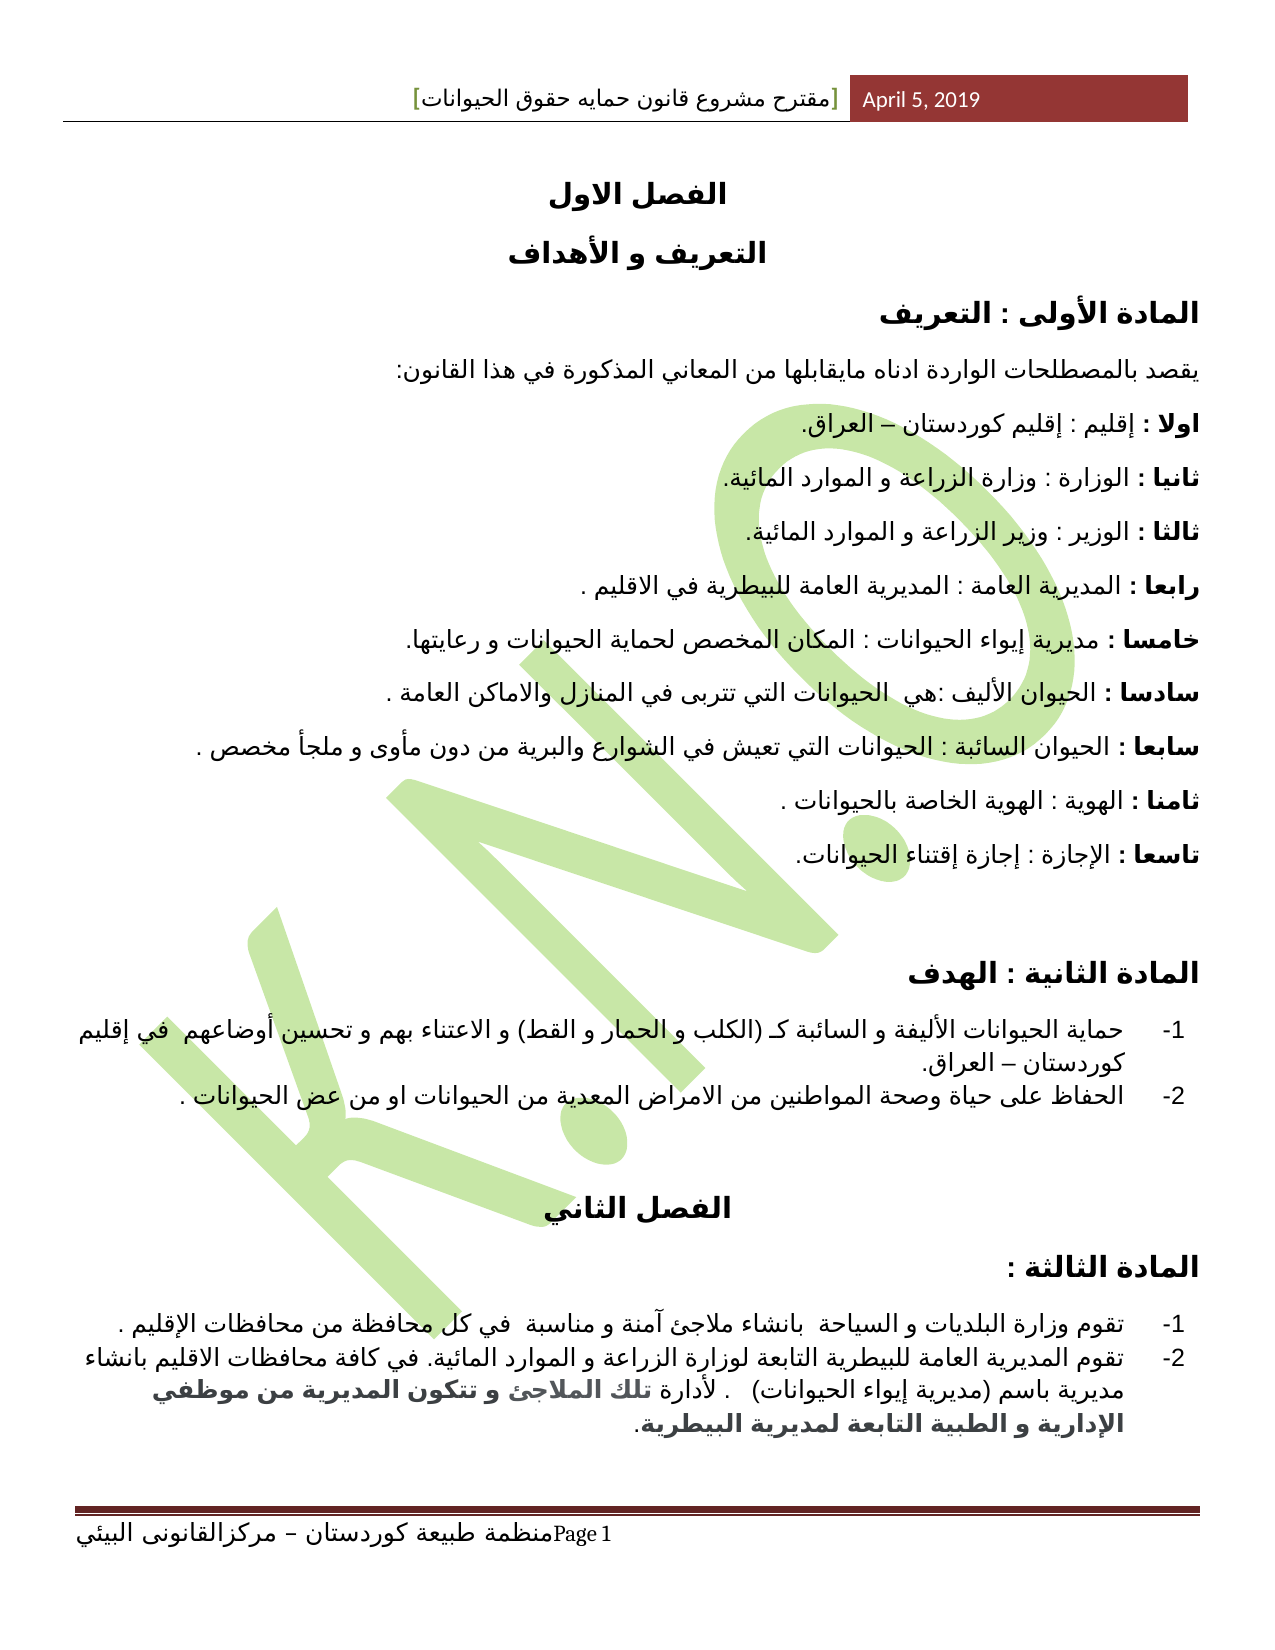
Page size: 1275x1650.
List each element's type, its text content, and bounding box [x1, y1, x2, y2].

text المادة الثانية : الهدف [75, 956, 1200, 989]
text ثالثا : الوزير : وزير الزراعة و الموارد المائية. [75, 517, 1200, 546]
text خامسا : مديرية إيواء الحيوانات : المكان المخصص لحماية الحيوانات و رعايتها. [75, 624, 1200, 653]
text تاسعا : الإجازة : إجازة إقتناء الحيوانات. [75, 840, 1200, 869]
text یقصد بالمصطلحات الواردة ادناه مايقابلها من المعاني المذكورة في هذا القانون: [75, 355, 1200, 384]
text ثامنا : الهوية : الهوية الخاصة بالحيوانات . [75, 786, 1200, 815]
text سابعا : الحيوان السائبة : الحيوانات التي تعيش في الشوارع والبرية من دون مأوى و ملجأ مخصص . [75, 732, 1200, 761]
list تقوم وزارة البلديات و السياحة بانشاء ملاجئ آمنة و مناسبة في كل محافظة من محافظات الإقليم . [75, 1309, 1162, 1338]
text التعريف و الأهداف [75, 237, 1200, 270]
text الفصل الاول [75, 177, 1200, 211]
text المادة الأولى : التعريف [75, 296, 1200, 329]
text المادة الثالثة : [75, 1250, 1200, 1284]
text الفصل الثاني [75, 1191, 1200, 1224]
text رابعا : المديرية العامة : المديرية العامة للبيطرية في الاقليم . [75, 571, 1200, 599]
list تقوم المديرية العامة للبيطرية التابعة لوزارة الزراعة و الموارد المائية. في كافة محافظات الاقليم بانشاء مديرية باسم (مديرية إيواء الحيوانات) . لأدارة تلك الملاجئ و تتكون المديرية من موظفي الإدارية و الطبية التابعة لمديرية البيطرية. [75, 1342, 1162, 1437]
list حماية الحيوانات الأليفة و السائبة كـ (الكلب و الحمار و القط) و الاعتناء بهم و تحسين أوضاعهم في إقليم كوردستان – العراق. [75, 1015, 1162, 1077]
text سادسا : الحيوان الأليف :هي الحيوانات التي تتربى في المنازل والاماكن العامة . [75, 678, 1200, 707]
text اولا : إقليم : إقليم كوردستان – العراق. [75, 409, 1200, 438]
text ثانيا : الوزارة : وزارة الزراعة و الموارد المائية. [75, 463, 1200, 492]
list الحفاظ على حياة وصحة المواطنين من الامراض المعدية من الحيوانات او من عض الحيوانات . [75, 1081, 1162, 1110]
